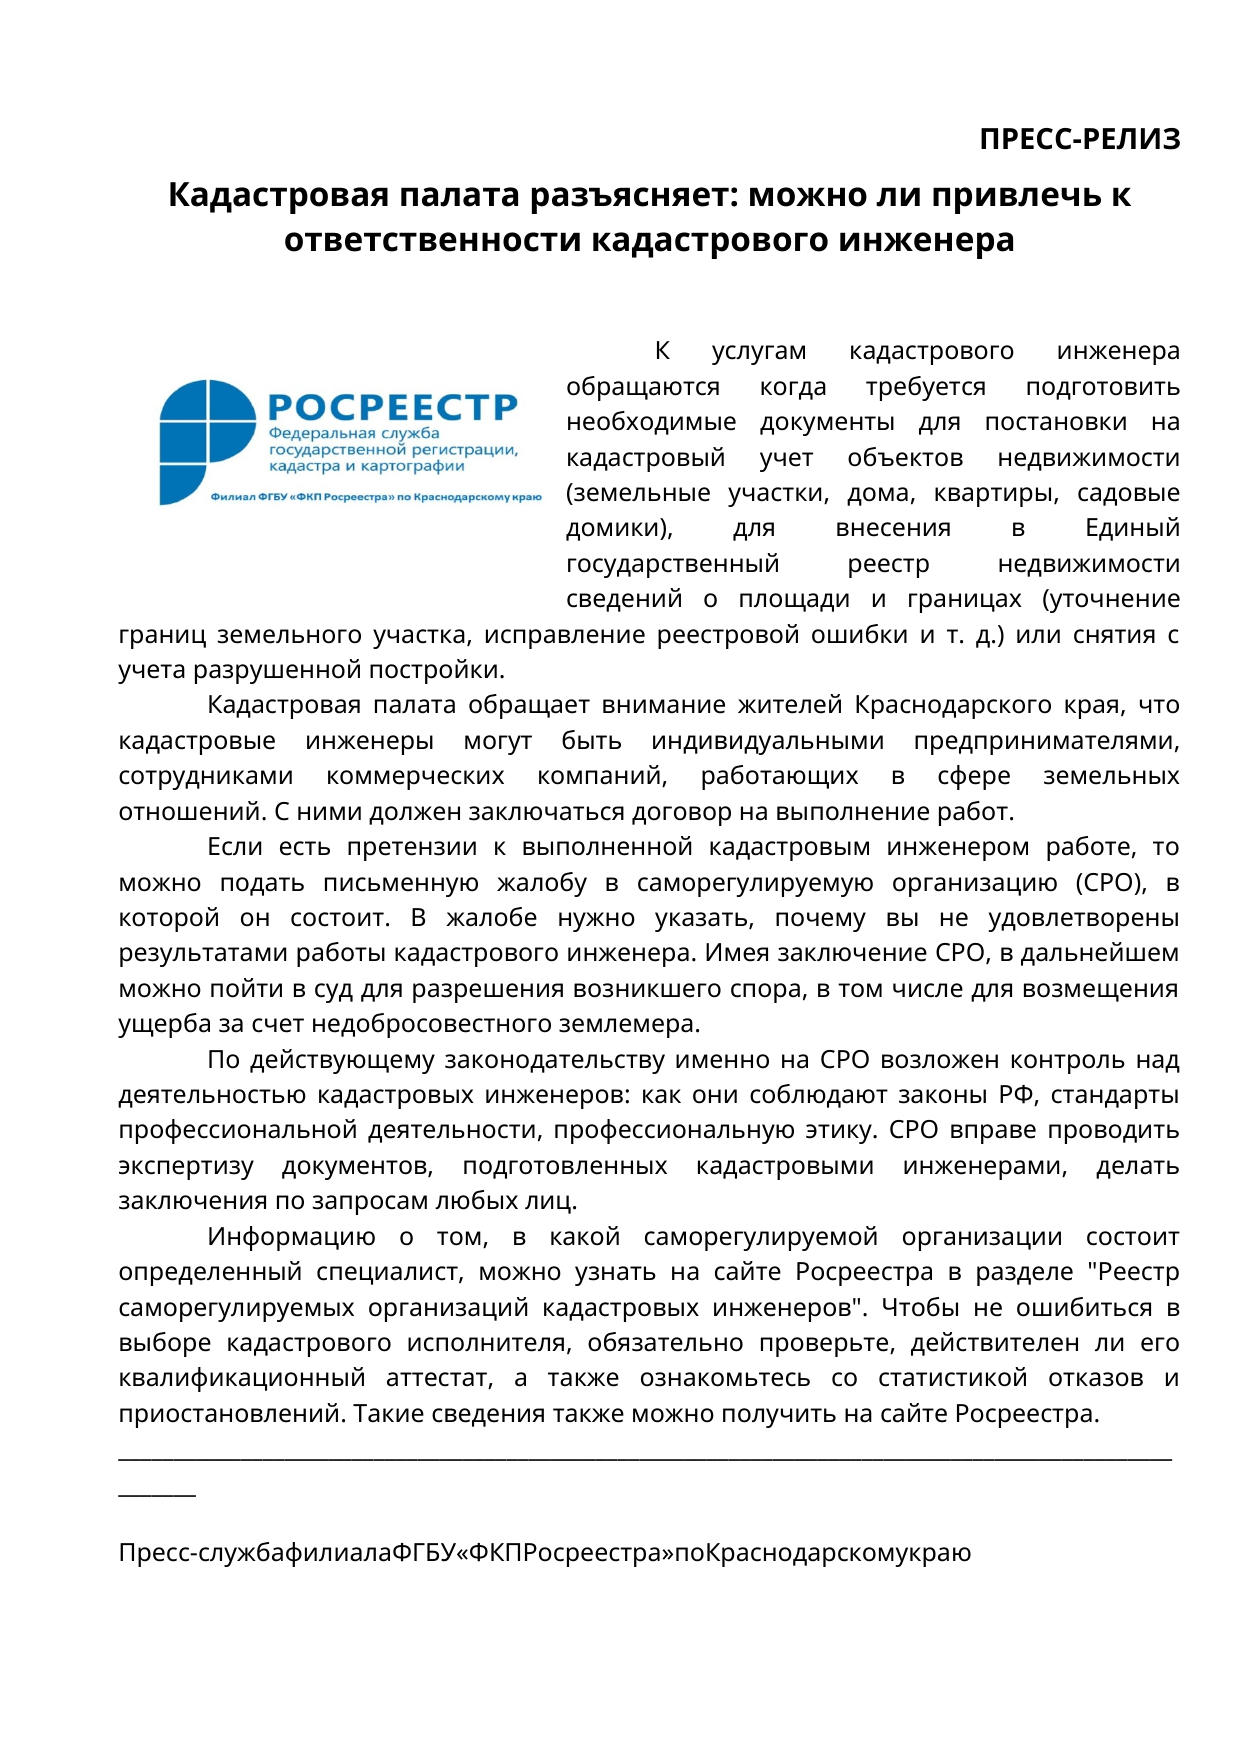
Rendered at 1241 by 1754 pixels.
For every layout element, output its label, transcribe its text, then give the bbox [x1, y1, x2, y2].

text Если есть претензии к выполненной кадастровым инженером работе, то можно подать письменную жалобу в саморегулируемую организацию (СРО), в которой он состоит. В жалобе нужно указать, почему вы не удовлетворены результатами работы кадастрового инженера. Имея заключение СРО, в дальнейшем можно пойти в суд для разрешения возникшего спора, в том числе для возмещения ущерба за счет недобросовестного землемера. [118, 827, 1181, 1040]
text Кадастровая палата обращает внимание жителей Краснодарского края, что кадастровые инженеры могут быть индивидуальными предпринимателями, сотрудниками коммерческих компаний, работающих в сфере земельных отношений. С ними должен заключаться договор на выполнение работ. [118, 686, 1181, 827]
picture [130, 319, 547, 586]
text ПРЕСС-РЕЛИЗ [118, 118, 1181, 158]
text Пресс-службафилиалаФГБУ«ФКПРосреестра»поКраснодарскомукраю [118, 1534, 1181, 1568]
text Кадастровая палата разъясняет: можно ли привлечь к ответственности кадастрового инженера [118, 170, 1181, 261]
text Информацию о том, в какой саморегулируемой организации состоит определенный специалист, можно узнать на сайте Росреестра в разделе "Реестр саморегулируемых организаций кадастровых инженеров". Чтобы не ошибиться в выборе кадастрового исполнителя, обязательно проверьте, действителен ли его квалификационный аттестат, а также ознакомьтесь со статистикой отказов и приостановлений. Такие сведения также можно получить на сайте Росреестра. [118, 1217, 1181, 1429]
text По действующему законодательству именно на СРО возложен контроль над деятельностью кадастровых инженеров: как они соблюдают законы РФ, стандарты профессиональной деятельности, профессиональную этику. СРО вправе проводить экспертизу документов, подготовленных кадастровыми инженерами, делать заключения по запросам любых лиц. [118, 1040, 1181, 1217]
text ______________________________________________________________________________________________________ [118, 1429, 1181, 1500]
